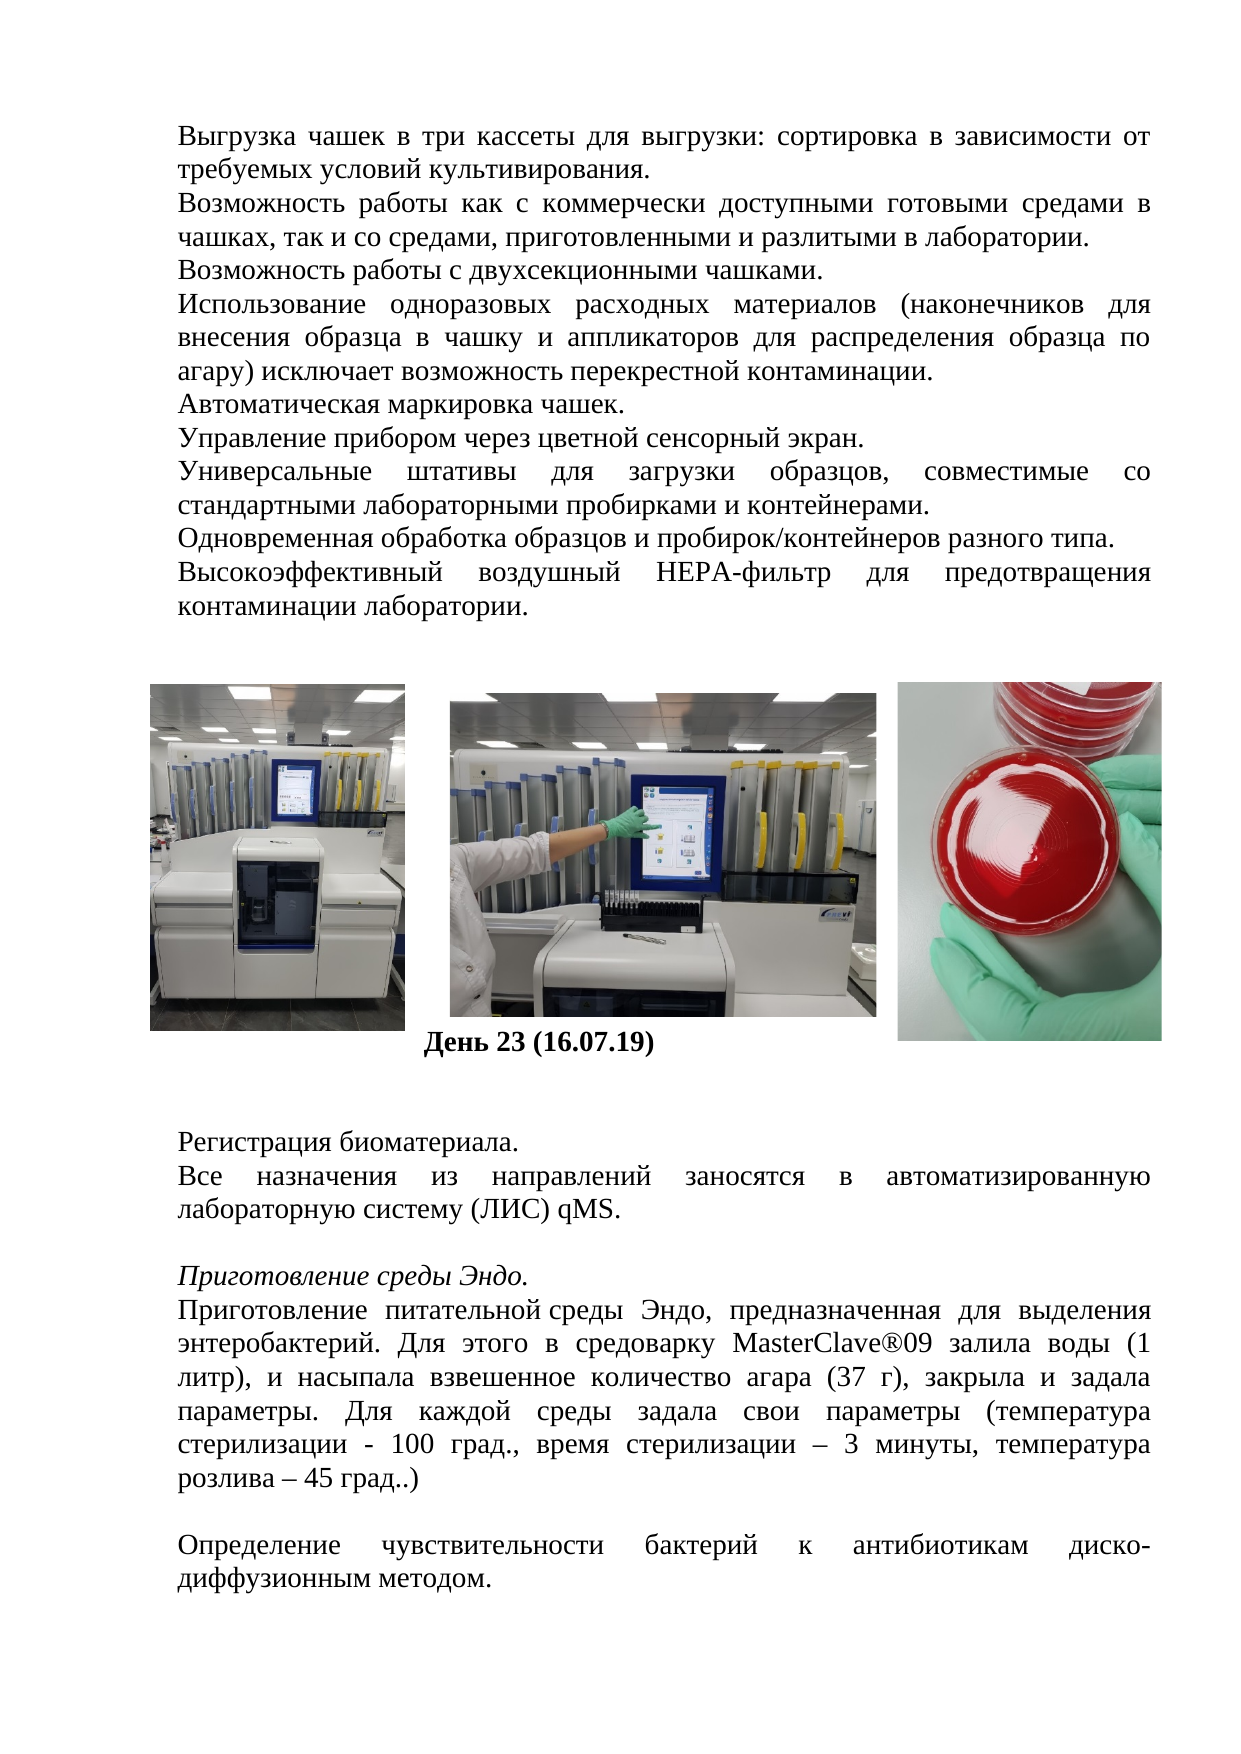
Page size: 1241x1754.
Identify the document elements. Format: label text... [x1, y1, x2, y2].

text Управление прибором через цветной сенсорный экран. [177, 420, 1152, 453]
picture [148, 684, 405, 1029]
text Универсальные штативы для загрузки образцов, совместимые со стандартными лабораторными пробирками и контейнерами. [177, 453, 1152, 521]
text Высокоэффективный воздушный HEPA-фильтр для предотвращения контаминации лаборатории. [177, 554, 1152, 621]
text Все назначения из направлений заносятся в автоматизированную лабораторную систему (ЛИС) qMS. [177, 1158, 1152, 1225]
picture [448, 693, 877, 1016]
text Выгрузка чашек в три кассеты для выгрузки: сортировка в зависимости от требуемых условий культивирования. [177, 118, 1152, 185]
text Использование одноразовых расходных материалов (наконечников для внесения образца в чашку и аппликаторов для распределения образца по агару) исключает возможность перекрестной контаминации. [177, 286, 1152, 386]
text Определение чувствительности бактерий к антибиотикам диско-диффузионным методом. [177, 1527, 1152, 1594]
text Возможность работы как с коммерчески доступными готовыми средами в чашках, так и со средами, приготовленными и разлитыми в лаборатории. [177, 185, 1152, 252]
picture [896, 682, 1162, 1039]
text Регистрация биоматериала. [177, 1124, 1152, 1158]
text Автоматическая маркировка чашек. [177, 386, 1152, 420]
text Возможность работы с двухсекционными чашками. [177, 252, 1152, 286]
text День 23 (16.07.19) [177, 856, 1152, 1057]
text Одновременная обработка образцов и пробирок/контейнеров разного типа. [177, 521, 1152, 554]
text Приготовление среды Эндо. [177, 1258, 1152, 1292]
